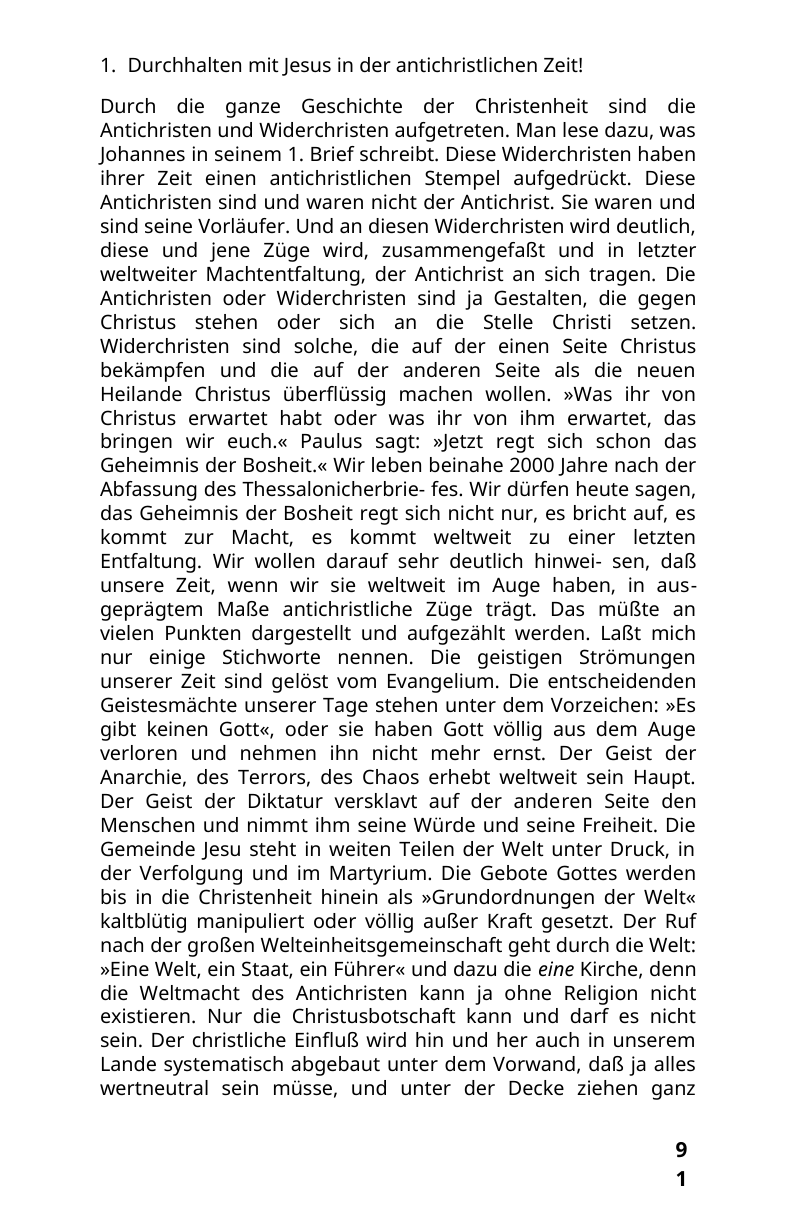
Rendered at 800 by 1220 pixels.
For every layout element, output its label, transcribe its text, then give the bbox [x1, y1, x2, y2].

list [100, 56, 697, 76]
